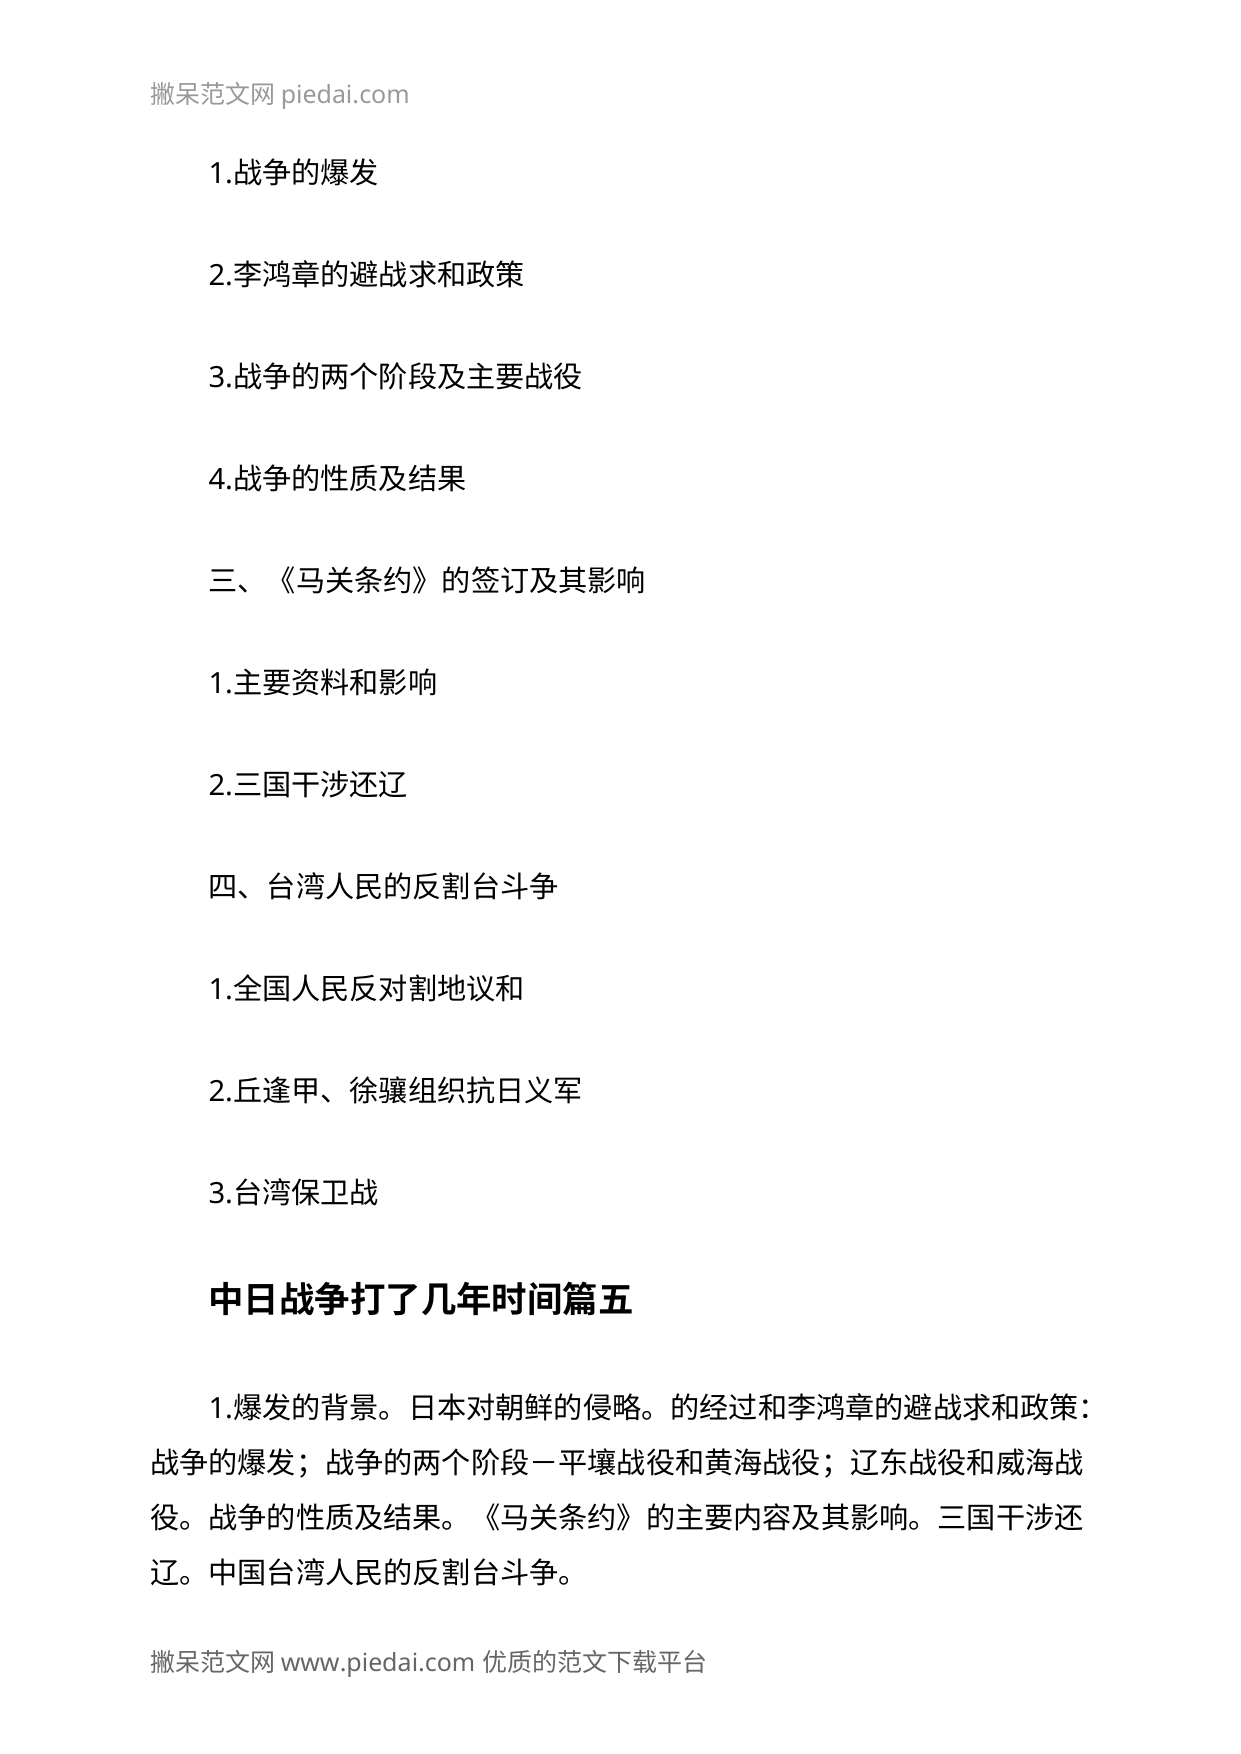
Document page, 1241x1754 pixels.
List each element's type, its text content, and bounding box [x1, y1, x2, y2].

text 1.主要资料和影响 [150, 660, 1090, 702]
text 三、《马关条约》的签订及其影响 [150, 558, 1090, 600]
text 2.三国干涉还辽 [150, 762, 1090, 804]
text 中日战争打了几年时间篇五 [150, 1271, 1090, 1323]
text 四、台湾人民的反割台斗争 [150, 864, 1090, 906]
text 3.台湾保卫战 [150, 1169, 1090, 1212]
text 1.战争的爆发 [150, 150, 1090, 192]
text 2.李鸿章的避战求和政策 [150, 252, 1090, 294]
text 2.丘逢甲、徐骧组织抗日义军 [150, 1067, 1090, 1110]
text 3.战争的两个阶段及主要战役 [150, 354, 1090, 396]
text 4.战争的性质及结果 [150, 456, 1090, 498]
text 1.爆发的背景。日本对朝鲜的侵略。的经过和李鸿章的避战求和政策：战争的爆发；战争的两个阶段－平壤战役和黄海战役；辽东战役和威海战役。战争的性质及结果。《马关条约》的主要内容及其影响。三国干涉还辽。中国台湾人民的反割台斗争。 [150, 1385, 1090, 1592]
text 1.全国人民反对割地议和 [150, 965, 1090, 1008]
